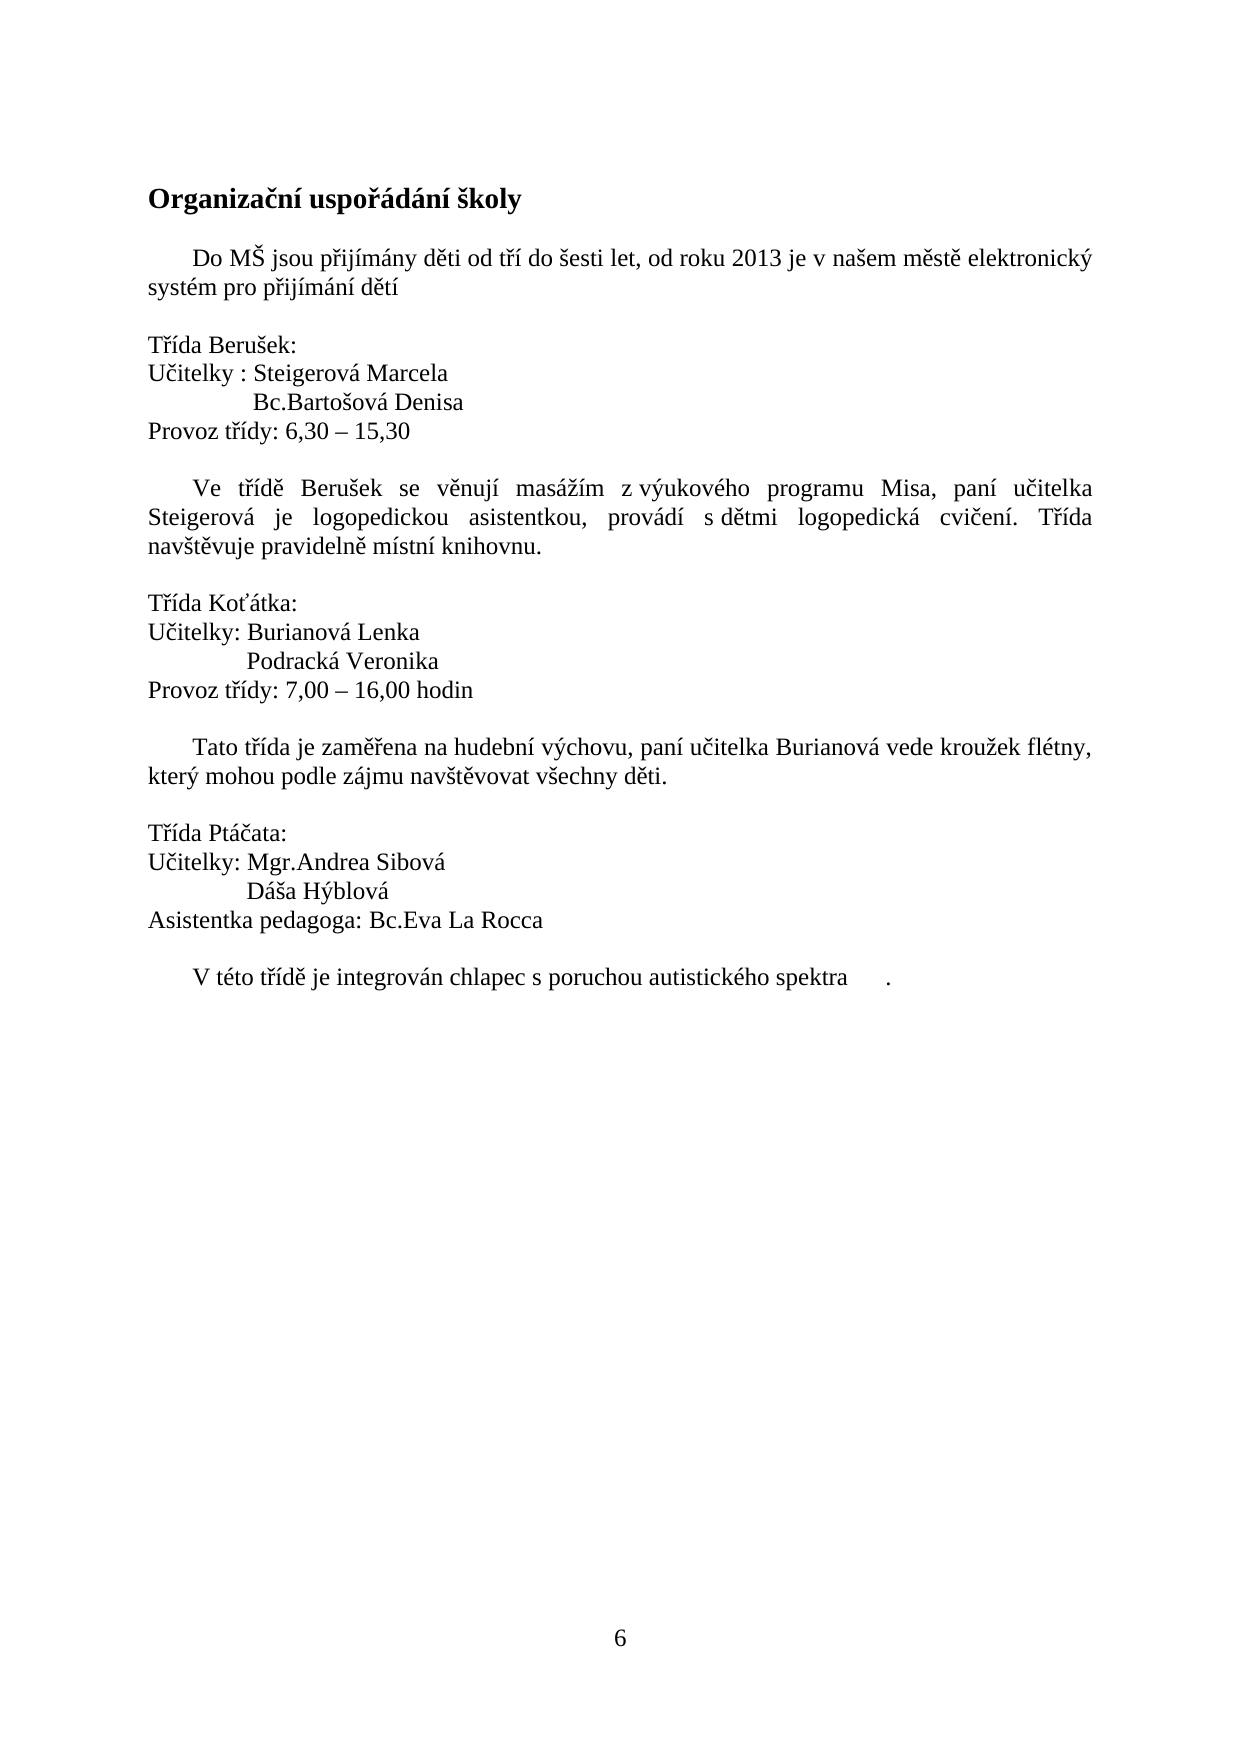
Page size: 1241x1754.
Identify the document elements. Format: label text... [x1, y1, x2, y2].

text Učitelky: Mgr.Andrea Sibová [148, 847, 1093, 876]
text Třída Ptáčata: [148, 818, 1093, 847]
text Učitelky : Steigerová Marcela [148, 358, 1093, 387]
text Tato třída je zaměřena na hudební výchovu, paní učitelka Burianová vede kroužek flétny, který mohou podle zájmu navštěvovat všechny děti. [148, 732, 1093, 790]
text Dáša Hýblová [148, 876, 1093, 905]
text Do MŠ jsou přijímány děti od tří do šesti let, od roku 2013 je v našem městě elektronický systém pro přijímání dětí [148, 243, 1093, 301]
text Učitelky: Burianová Lenka [148, 617, 1093, 646]
text Bc.Bartošová Denisa [148, 387, 1093, 416]
text Podracká Veronika [148, 646, 1093, 675]
text Třída Berušek: [148, 330, 1093, 358]
text Asistentka pedagoga: Bc.Eva La Rocca [148, 905, 1093, 933]
text Organizační uspořádání školy [148, 181, 1093, 215]
text V této třídě je integrován chlapec s poruchou autistického spektra . [148, 962, 1093, 991]
text Provoz třídy: 6,30 – 15,30 [148, 416, 1093, 445]
text Ve třídě Berušek se věnují masážím z výukového programu Misa, paní učitelka Steigerová je logopedickou asistentkou, provádí s dětmi logopedická cvičení. Třída navštěvuje pravidelně místní knihovnu. [148, 473, 1093, 560]
text Třída Koťátka: [148, 588, 1093, 617]
text Provoz třídy: 7,00 – 16,00 hodin [148, 675, 1093, 703]
